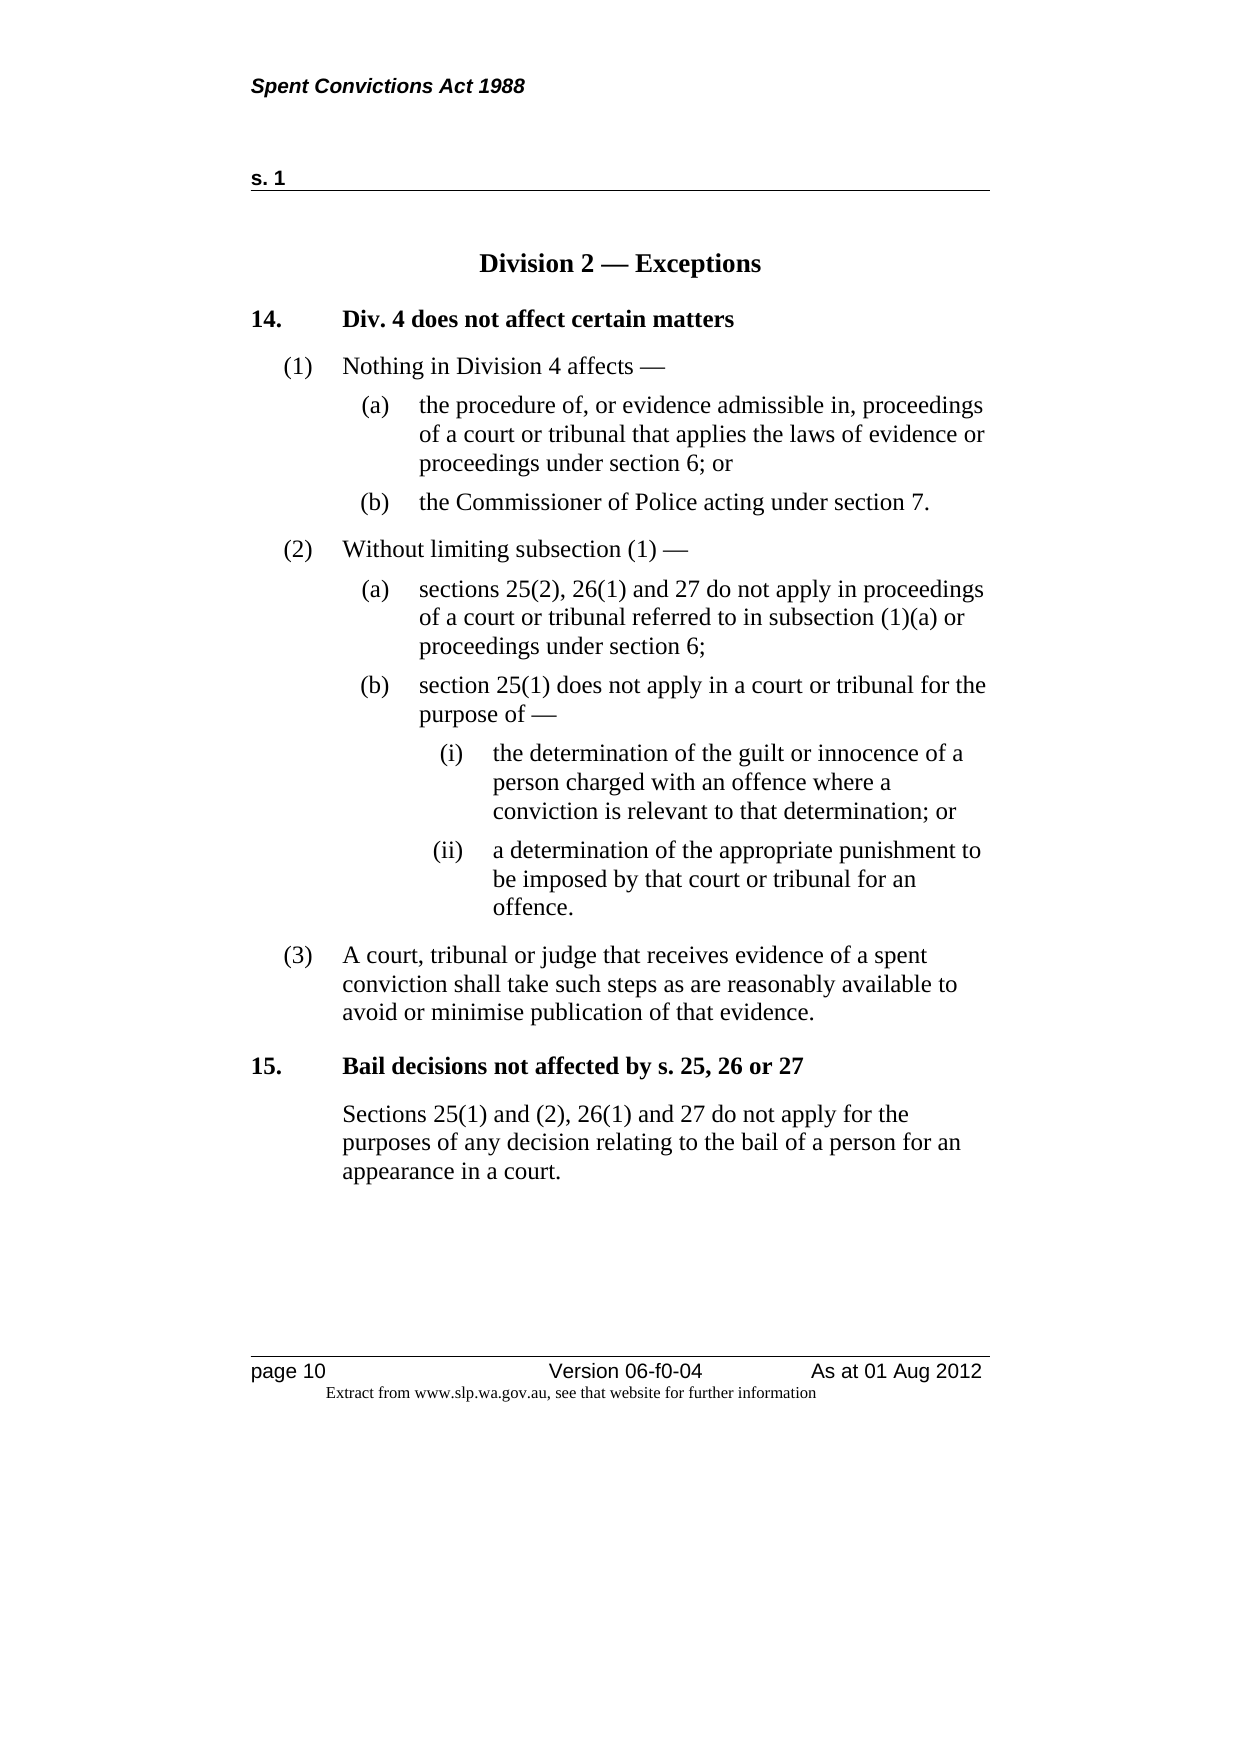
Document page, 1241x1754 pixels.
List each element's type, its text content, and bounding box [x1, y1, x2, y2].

text (a) sections 25(2), 26(1) and 27 do not apply in proceedings of a court or tribunal referred to in subsection (1)(a) or proceedings under section 6; [251, 574, 990, 660]
text (3) A court, tribunal or judge that receives evidence of a spent conviction shall take such steps as are reasonably available to avoid or minimise publication of that evidence. [251, 940, 990, 1026]
text (i) the determination of the guilt or innocence of a person charged with an offence where a conviction is relevant to that determination; or [251, 738, 990, 824]
text Sections 25(1) and (2), 26(1) and 27 do not apply for the purposes of any decision relating to the bail of a person for an appearance in a court. [251, 1099, 990, 1185]
text (1) Nothing in Division 4 affects — [251, 351, 990, 380]
text (2) Without limiting subsection (1) — [251, 534, 990, 563]
subtitle 15. Bail decisions not affected by s. 25, 26 or 27 [251, 1051, 990, 1080]
subtitle Division 2 — Exceptions [251, 247, 990, 279]
text (ii) a determination of the appropriate punishment to be imposed by that court or tribunal for an offence. [251, 835, 990, 921]
text (b) section 25(1) does not apply in a court or tribunal for the purpose of — [251, 670, 990, 728]
subtitle 14. Div. 4 does not affect certain matters [251, 304, 990, 332]
text (a) the procedure of, or evidence admissible in, proceedings of a court or tribunal that applies the laws of evidence or proceedings under section 6; or [251, 390, 990, 477]
text (b) the Commissioner of Police acting under section 7. [251, 487, 990, 516]
